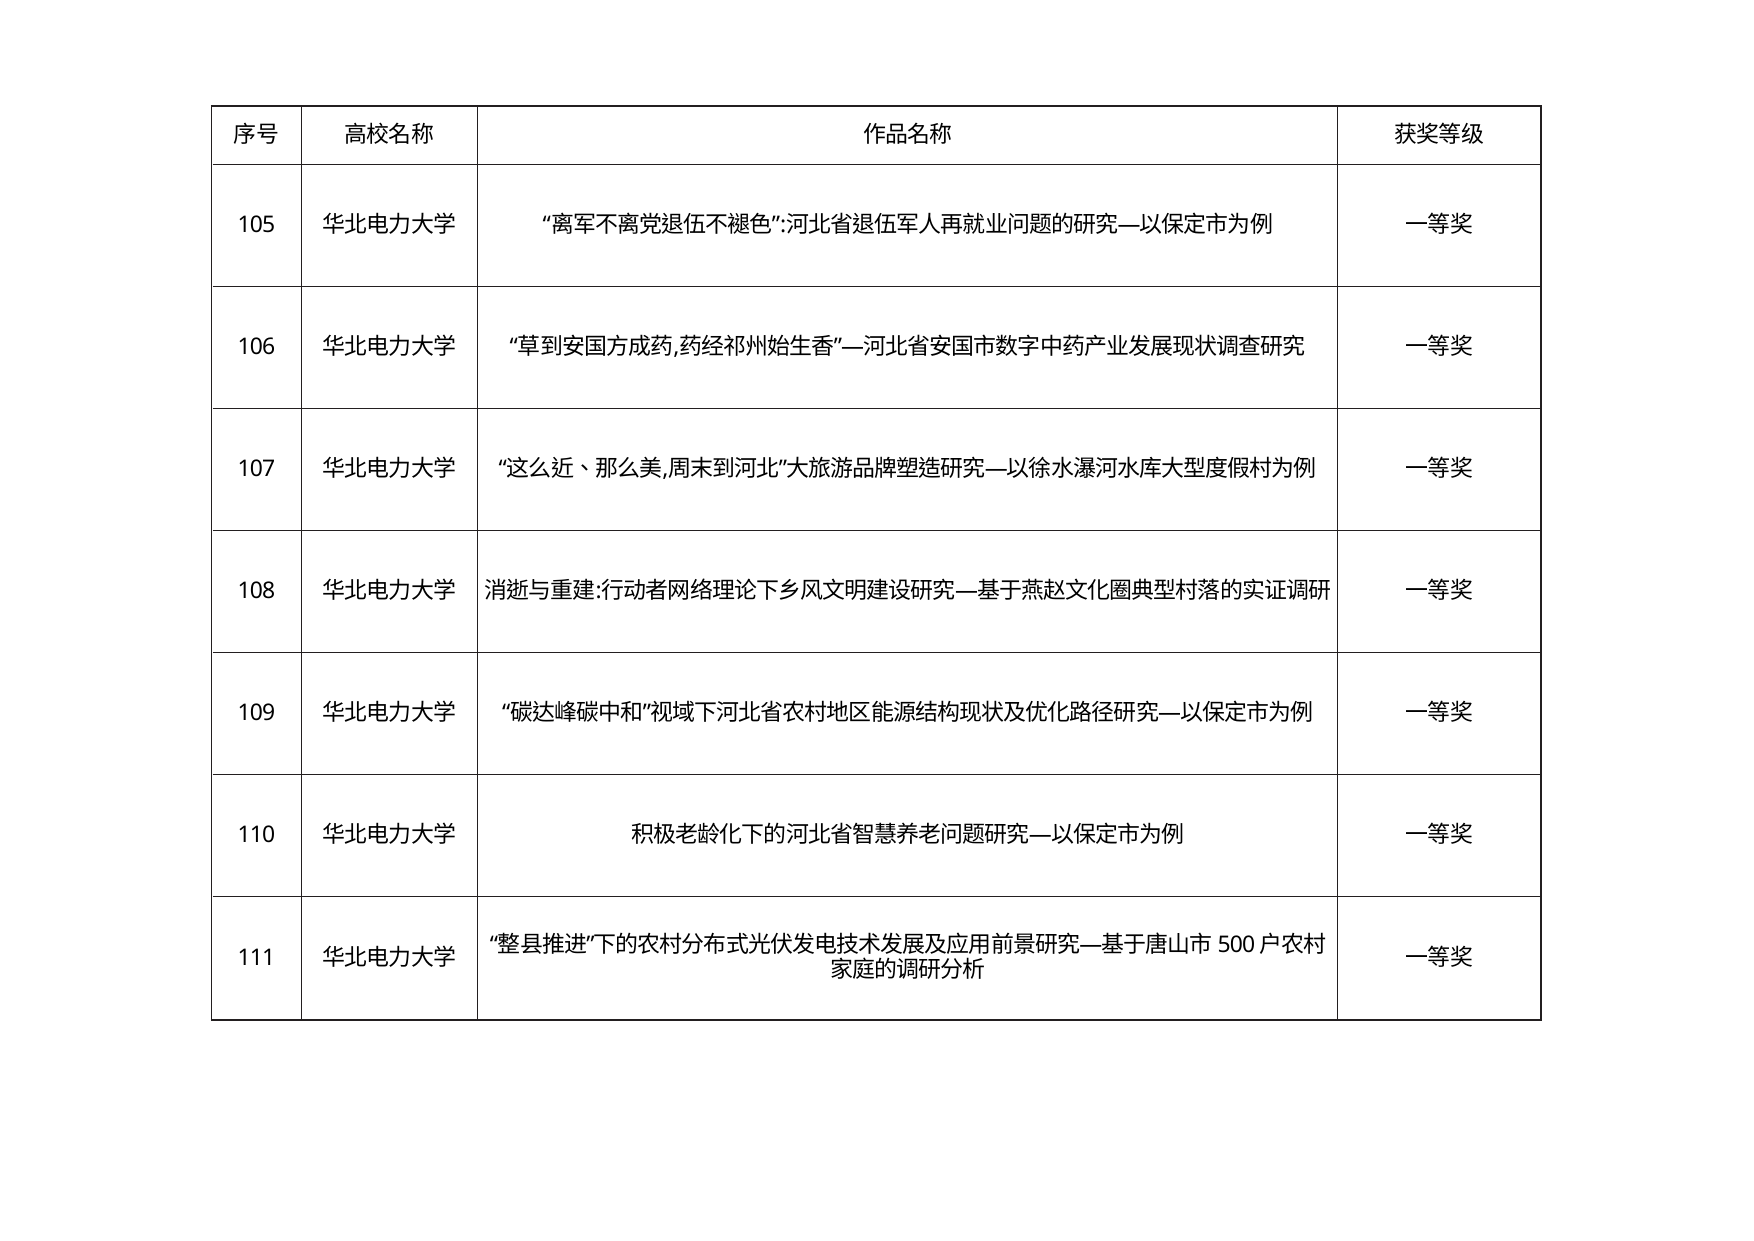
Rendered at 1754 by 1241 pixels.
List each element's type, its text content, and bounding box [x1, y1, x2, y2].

table_cell 109 [212, 653, 301, 774]
table_cell 一等奖 [1338, 165, 1540, 286]
table_cell 积极老龄化下的河北省智慧养老问题研究—以保定市为例 [478, 775, 1337, 896]
table_cell 华北电力大学 [302, 897, 477, 1019]
table_cell 110 [212, 775, 301, 896]
table_cell “离军不离党退伍不褪色”:河北省退伍军人再就业问题的研究—以保定市为例 [478, 165, 1337, 286]
table_cell 105 [212, 165, 301, 286]
table_header 高校名称 [302, 107, 477, 163]
table_cell “草到安国方成药,药经祁州始生香”—河北省安国市数字中药产业发展现状调查研究 [478, 287, 1337, 408]
table_cell 一等奖 [1338, 409, 1540, 530]
table_cell 华北电力大学 [302, 653, 477, 774]
table_cell 华北电力大学 [302, 287, 477, 408]
table_header 序号 [212, 107, 301, 163]
table_cell “这么近、那么美,周末到河北”大旅游品牌塑造研究—以徐水瀑河水库大型度假村为例 [478, 409, 1337, 530]
table_cell 106 [212, 287, 301, 408]
table_cell 111 [212, 897, 301, 1019]
table_header 获奖等级 [1338, 107, 1540, 163]
table_cell 华北电力大学 [302, 531, 477, 652]
table_cell 消逝与重建:行动者网络理论下乡风文明建设研究—基于燕赵文化圈典型村落的实证调研 [478, 531, 1337, 652]
table_cell 一等奖 [1338, 287, 1540, 408]
table_cell 华北电力大学 [302, 775, 477, 896]
table_cell 华北电力大学 [302, 165, 477, 286]
table_cell “整县推进”下的农村分布式光伏发电技术发展及应用前景研究—基于唐山市500户农村家庭的调研分析 [478, 897, 1337, 1019]
table_cell 107 [212, 409, 301, 530]
table_cell “碳达峰碳中和”视域下河北省农村地区能源结构现状及优化路径研究—以保定市为例 [478, 653, 1337, 774]
table_cell 一等奖 [1338, 653, 1540, 774]
table_cell 一等奖 [1338, 775, 1540, 896]
table_cell 华北电力大学 [302, 409, 477, 530]
table_header 作品名称 [478, 107, 1337, 163]
table_cell 一等奖 [1338, 531, 1540, 652]
table_cell 一等奖 [1338, 897, 1540, 1019]
table_cell 108 [212, 531, 301, 652]
